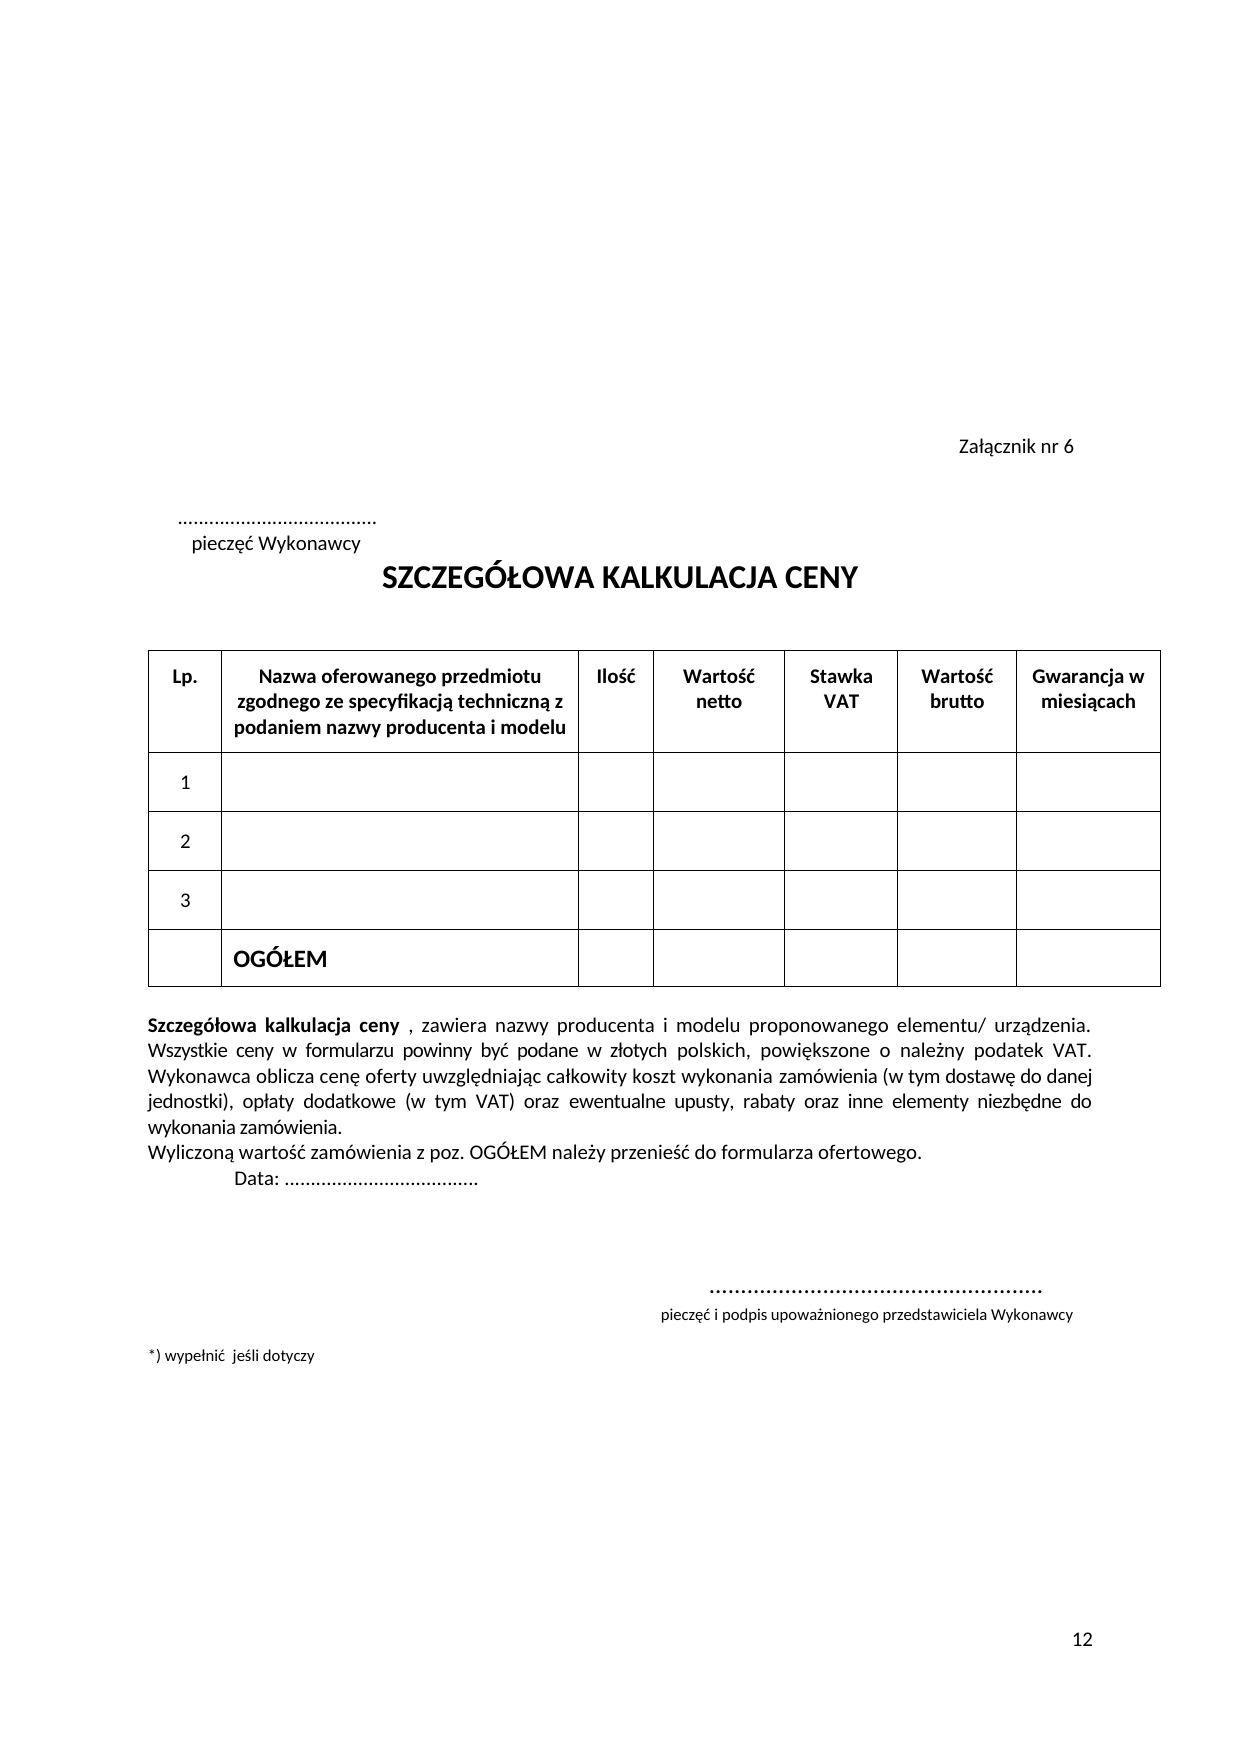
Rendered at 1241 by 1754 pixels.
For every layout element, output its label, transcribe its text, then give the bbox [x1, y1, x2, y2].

table_cell [579, 753, 653, 811]
table_cell [785, 930, 897, 986]
table_header Wartość brutto [898, 651, 1016, 752]
table_header Gwarancja w miesiącach [1017, 651, 1160, 752]
table_cell [579, 930, 653, 986]
table_cell OGÓŁEM [222, 930, 578, 986]
table_cell [654, 753, 784, 811]
table_header Stawka VAT [785, 651, 897, 752]
text ...................................... [177, 505, 1073, 530]
table_cell [898, 812, 1016, 870]
table_header Nazwa oferowanego przedmiotu zgodnego ze specyfikacją techniczną z podaniem nazwy producenta i modelu [222, 651, 578, 752]
table_cell [654, 812, 784, 870]
table_header Ilość [579, 651, 653, 752]
text *) wypełnić jeśli dotyczy [148, 1345, 1093, 1366]
table_cell [579, 871, 653, 929]
table_cell [149, 930, 221, 986]
table_cell [222, 753, 578, 811]
table_cell [785, 753, 897, 811]
text pieczęć i podpis upoważnionego przedstawiciela Wykonawcy [174, 1304, 1073, 1324]
text Szczegółowa kalkulacja ceny , zawiera nazwy producenta i modelu proponowanego elementu/ urządzenia. Wszystkie ceny w formularzu powinny być podane w złotych polskich, powiększone o należny podatek VAT. Wykonawca oblicza cenę oferty uwzględniając całkowity koszt wykonania zamówienia (w tym dostawę do danej jednostki), opłaty dodatkowe (w tym VAT) oraz ewentualne upusty, rabaty oraz inne elementy niezbędne do wykonania zamówienia. [148, 1012, 1093, 1139]
table_cell [1017, 812, 1160, 870]
table_header Lp. [149, 651, 221, 752]
table_cell [1017, 871, 1160, 929]
table_cell 1 [149, 753, 221, 811]
text Data: ..................................... [234, 1165, 1087, 1190]
table_cell [654, 871, 784, 929]
text Załącznik nr 6 [885, 433, 1093, 459]
table_cell [1017, 930, 1160, 986]
table_cell [579, 812, 653, 870]
table_cell [222, 871, 578, 929]
table_cell [898, 930, 1016, 986]
table_cell 2 [149, 812, 221, 870]
text SZCZEGÓŁOWA KALKULACJA CENY [148, 556, 1093, 596]
text pieczęć Wykonawcy [177, 530, 1073, 555]
table_header Wartość netto [654, 651, 784, 752]
text ..................................................... [709, 1269, 1087, 1300]
table_cell [898, 753, 1016, 811]
table_cell [898, 871, 1016, 929]
table_cell [654, 930, 784, 986]
table_cell [222, 812, 578, 870]
table_cell [785, 871, 897, 929]
table_cell 3 [149, 871, 221, 929]
text Wyliczoną wartość zamówienia z poz. OGÓŁEM należy przenieść do formularza ofertowego. [148, 1139, 1093, 1165]
table_cell [1017, 753, 1160, 811]
table_cell [785, 812, 897, 870]
